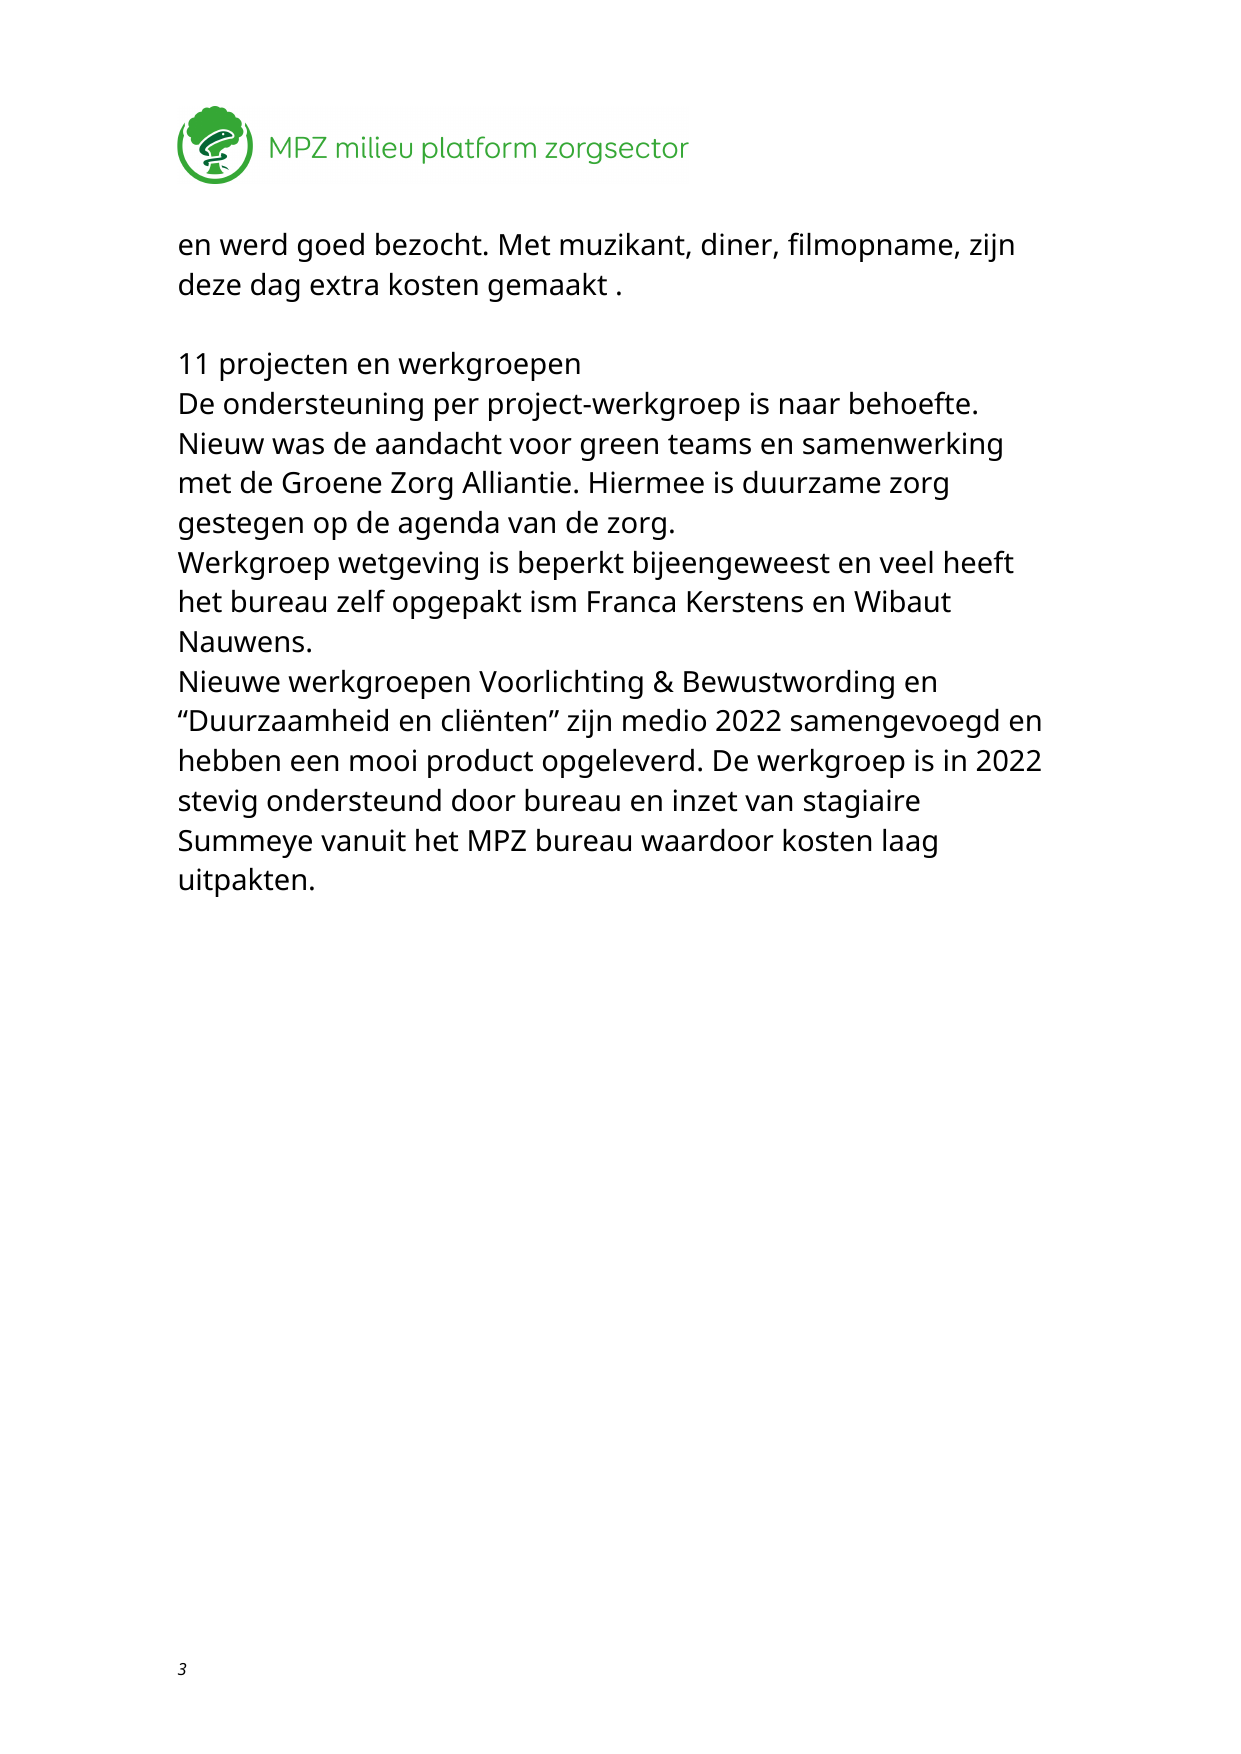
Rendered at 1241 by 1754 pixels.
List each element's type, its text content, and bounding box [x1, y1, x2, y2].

picture [177, 106, 689, 184]
text Nieuwe werkgroepen Voorlichting & Bewustwording en “Duurzaamheid en cliënten” zijn medio 2022 samengevoegd en hebben een mooi product opgeleverd. De werkgroep is in 2022 stevig ondersteund door bureau en inzet van stagiaire Summeye vanuit het MPZ bureau waardoor kosten laag uitpakten. [177, 661, 1063, 899]
text 11 projecten en werkgroepen [177, 343, 1063, 383]
text De ondersteuning per project-werkgroep is naar behoefte. Nieuw was de aandacht voor green teams en samenwerking met de Groene Zorg Alliantie. Hiermee is duurzame zorg gestegen op de agenda van de zorg. [177, 383, 1063, 542]
text Werkgroep wetgeving is beperkt bijeengeweest en veel heeft het bureau zelf opgepakt ism Franca Kerstens en Wibaut Nauwens. [177, 542, 1063, 661]
